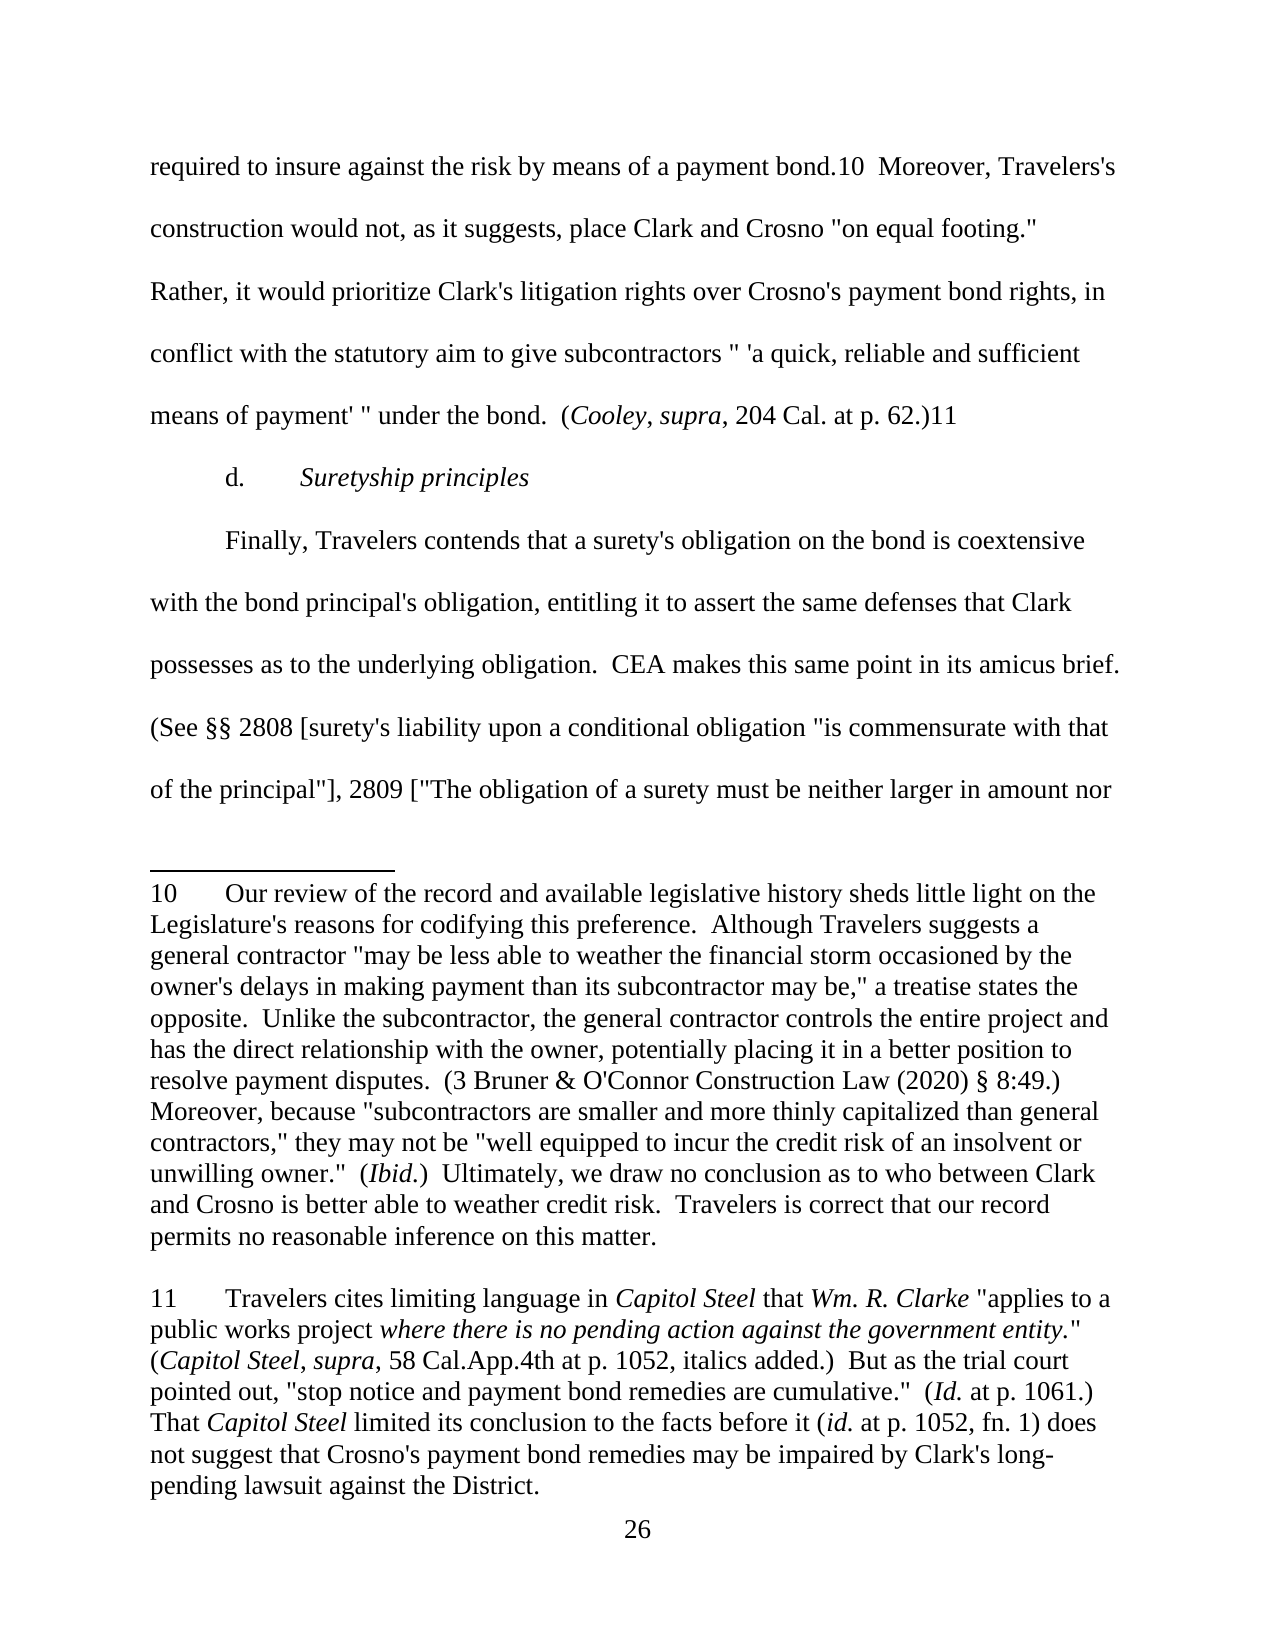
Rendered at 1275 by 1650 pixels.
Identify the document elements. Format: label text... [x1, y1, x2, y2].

text Finally, Travelers contends that a surety's obligation on the bond is coextensive with the bond principal's obligation, entitling it to assert the same defenses that Clark possesses as to the underlying obligation. CEA makes this same point in its amicus brief. (See §§ 2808 [surety's liability upon a conditional obligation "is commensurate with that of the principal"], 2809 ["The obligation of a surety must be neither larger in amount nor in other respects more burdensome than that of the principal"].) Wm. R. Clarke addressed and rejected a surety's similar argument. (Wm. R. Clarke, supra, 15 Cal.4th at pp. 893−894.) We find its discussion dispositive. [150, 524, 1125, 804]
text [150, 150, 1125, 430]
subtitle d. Suretyship principles [225, 461, 1125, 493]
